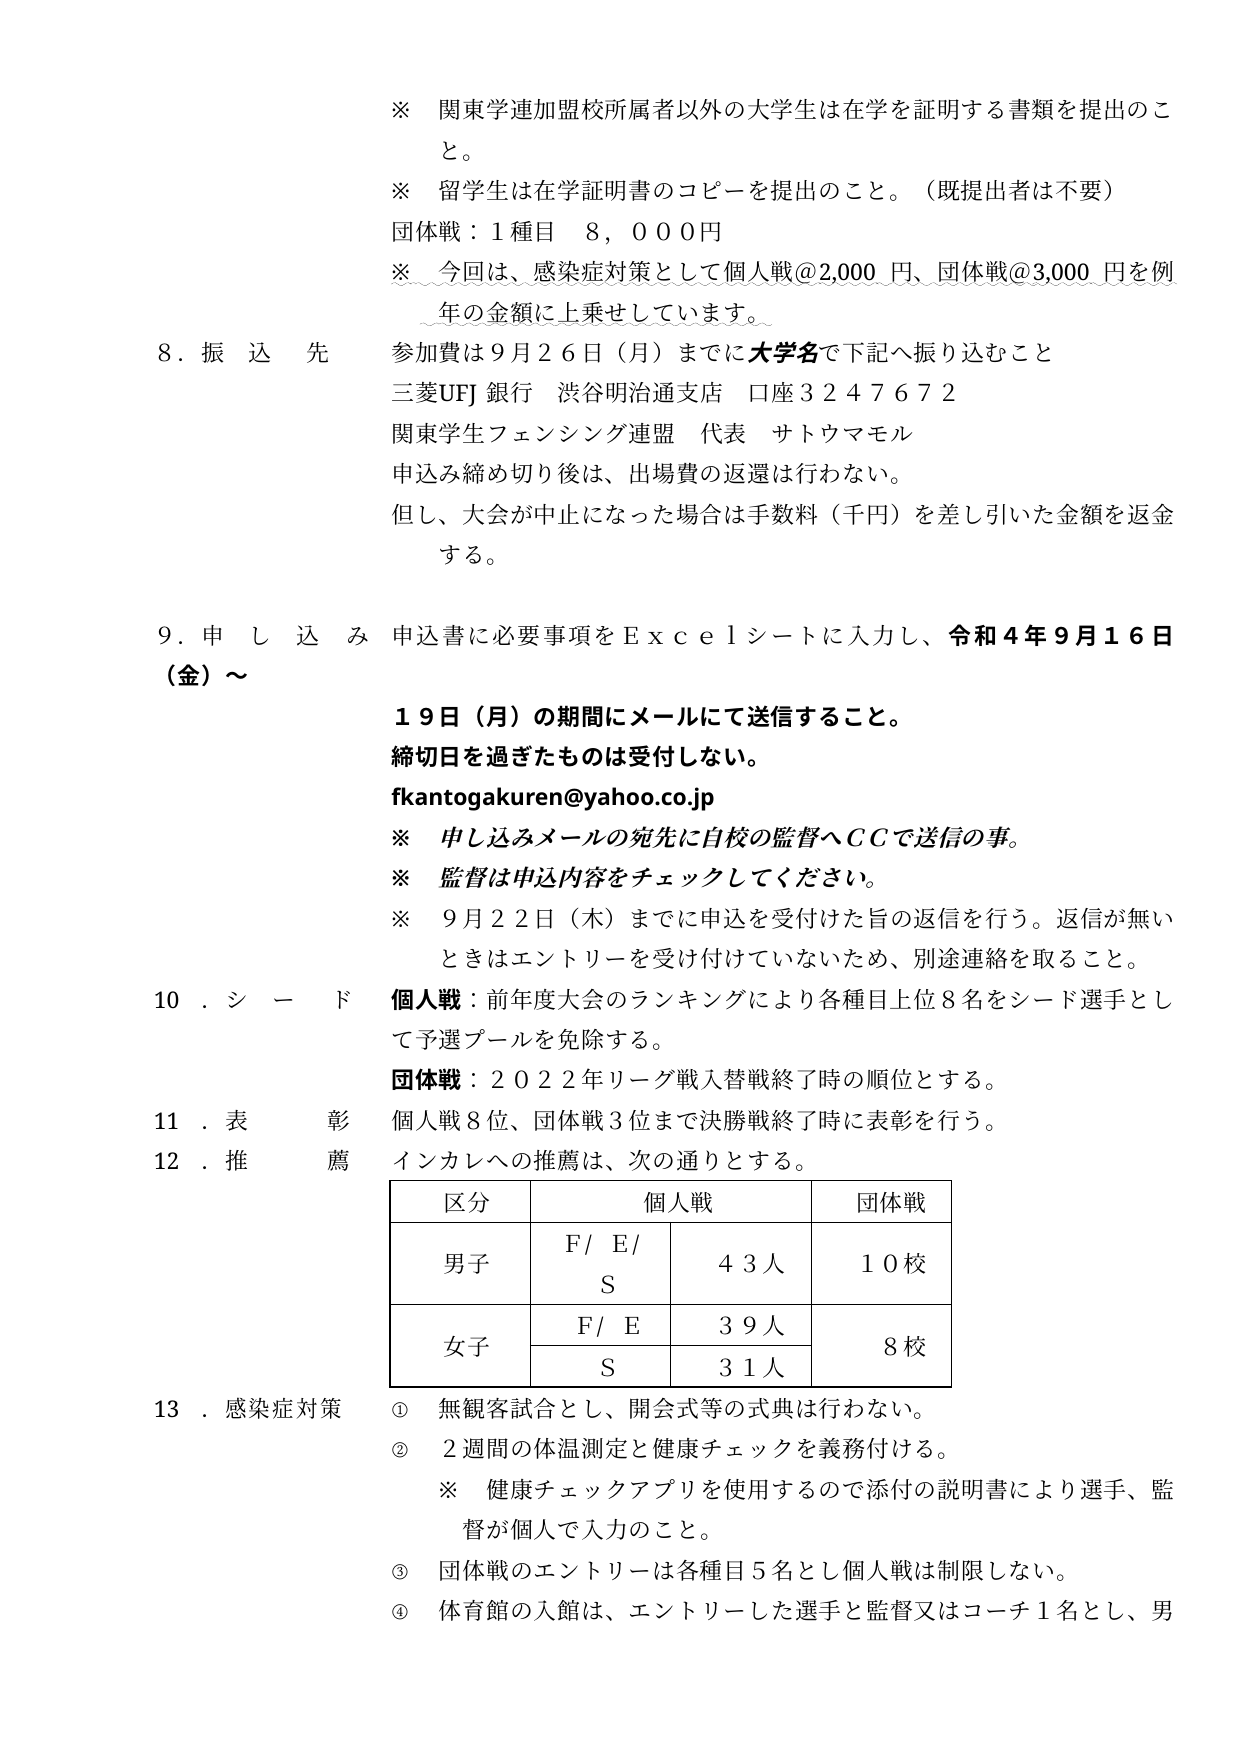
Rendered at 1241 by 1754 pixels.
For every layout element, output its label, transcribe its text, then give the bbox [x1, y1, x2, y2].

text ※ 今回は、感染症対策として個人戦＠2,000円、団体戦＠3,000円を例年の金額に上乗せしています。 [376, 251, 1175, 331]
table_cell ３１人 [671, 1346, 811, 1386]
text ② ２週間の体温測定と健康チェックを義務付ける。 [377, 1428, 1175, 1468]
text 締切日を過ぎたものは受付しない。 [376, 736, 1175, 776]
text 関東学生フェンシング連盟 代表 サトウマモル [376, 412, 1175, 453]
text 団体戦：２０２２年リーグ戦入替戦終了時の順位とする。 [376, 1059, 1175, 1099]
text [377, 1589, 1175, 1630]
text fkantogakuren@yahoo.co.jp [376, 776, 1175, 816]
text 13．感染症対策 ① 無観客試合とし、開会式等の式典は行わない。 [154, 1387, 1175, 1428]
text 11．表彰 個人戦８位、団体戦３位まで決勝戦終了時に表彰を行う。 [154, 1099, 1175, 1140]
table_cell ３９人 [671, 1305, 811, 1345]
text ※ 関東学連加盟校所属者以外の大学生は在学を証明する書類を提出のこと。 [376, 89, 1175, 170]
table_cell 女子 [391, 1305, 530, 1386]
table_header 個人戦 [531, 1181, 811, 1222]
text ③ 団体戦のエントリーは各種目５名とし個人戦は制限しない。 [377, 1549, 1175, 1589]
table_cell １０校 [812, 1223, 951, 1303]
text 但し、大会が中止になった場合は手数料（千円）を差し引いた金額を返金する。 [376, 493, 1175, 574]
table_cell Ｆ/Ｅ/Ｓ [531, 1223, 670, 1303]
text ※ 申し込みメールの宛先に自校の監督へＣＣで送信の事。 [376, 816, 1175, 857]
text ※ 健康チェックアプリを使用するので添付の説明書により選手、監督が個人で入力のこと。 [419, 1468, 1175, 1549]
text ８．振込先 参加費は９月２６日（月）までに大学名で下記へ振り込むこと [154, 331, 1175, 372]
table_header 団体戦 [812, 1181, 951, 1222]
text １９日（月）の期間にメールにて送信すること。 [376, 695, 1175, 736]
text 三菱UFJ銀行 渋谷明治通支店 口座３２４７６７２ [376, 372, 1175, 412]
table_cell 男子 [391, 1223, 530, 1303]
text 12．推薦 インカレへの推薦は、次の通りとする。 [154, 1140, 1175, 1180]
text ※ 監督は申込内容をチェックしてください。 [376, 857, 1175, 897]
table_cell Ｆ/Ｅ [531, 1305, 670, 1345]
table_header 区分 [391, 1181, 530, 1222]
text ※ 留学生は在学証明書のコピーを提出のこと。（既提出者は不要） [376, 170, 1175, 210]
text 団体戦：１種目 ８，０００円 [376, 210, 1175, 251]
text 10．シード 個人戦：前年度大会のランキングにより各種目上位８名をシード選手として予選プールを免除する。 [154, 978, 1175, 1059]
text ９．申し込み 申込書に必要事項をＥｘｃｅｌシートに入力し、令和４年９月１６日（金）～ [154, 614, 1175, 695]
table_cell Ｓ [531, 1346, 670, 1386]
text 申込み締め切り後は、出場費の返還は行わない。 [376, 453, 1175, 493]
text ※ ９月２２日（木）までに申込を受付けた旨の返信を行う。返信が無いときはエントリーを受け付けていないため、別途連絡を取ること。 [376, 897, 1175, 978]
table_cell ４３人 [671, 1223, 811, 1303]
table_cell ８校 [812, 1305, 951, 1386]
